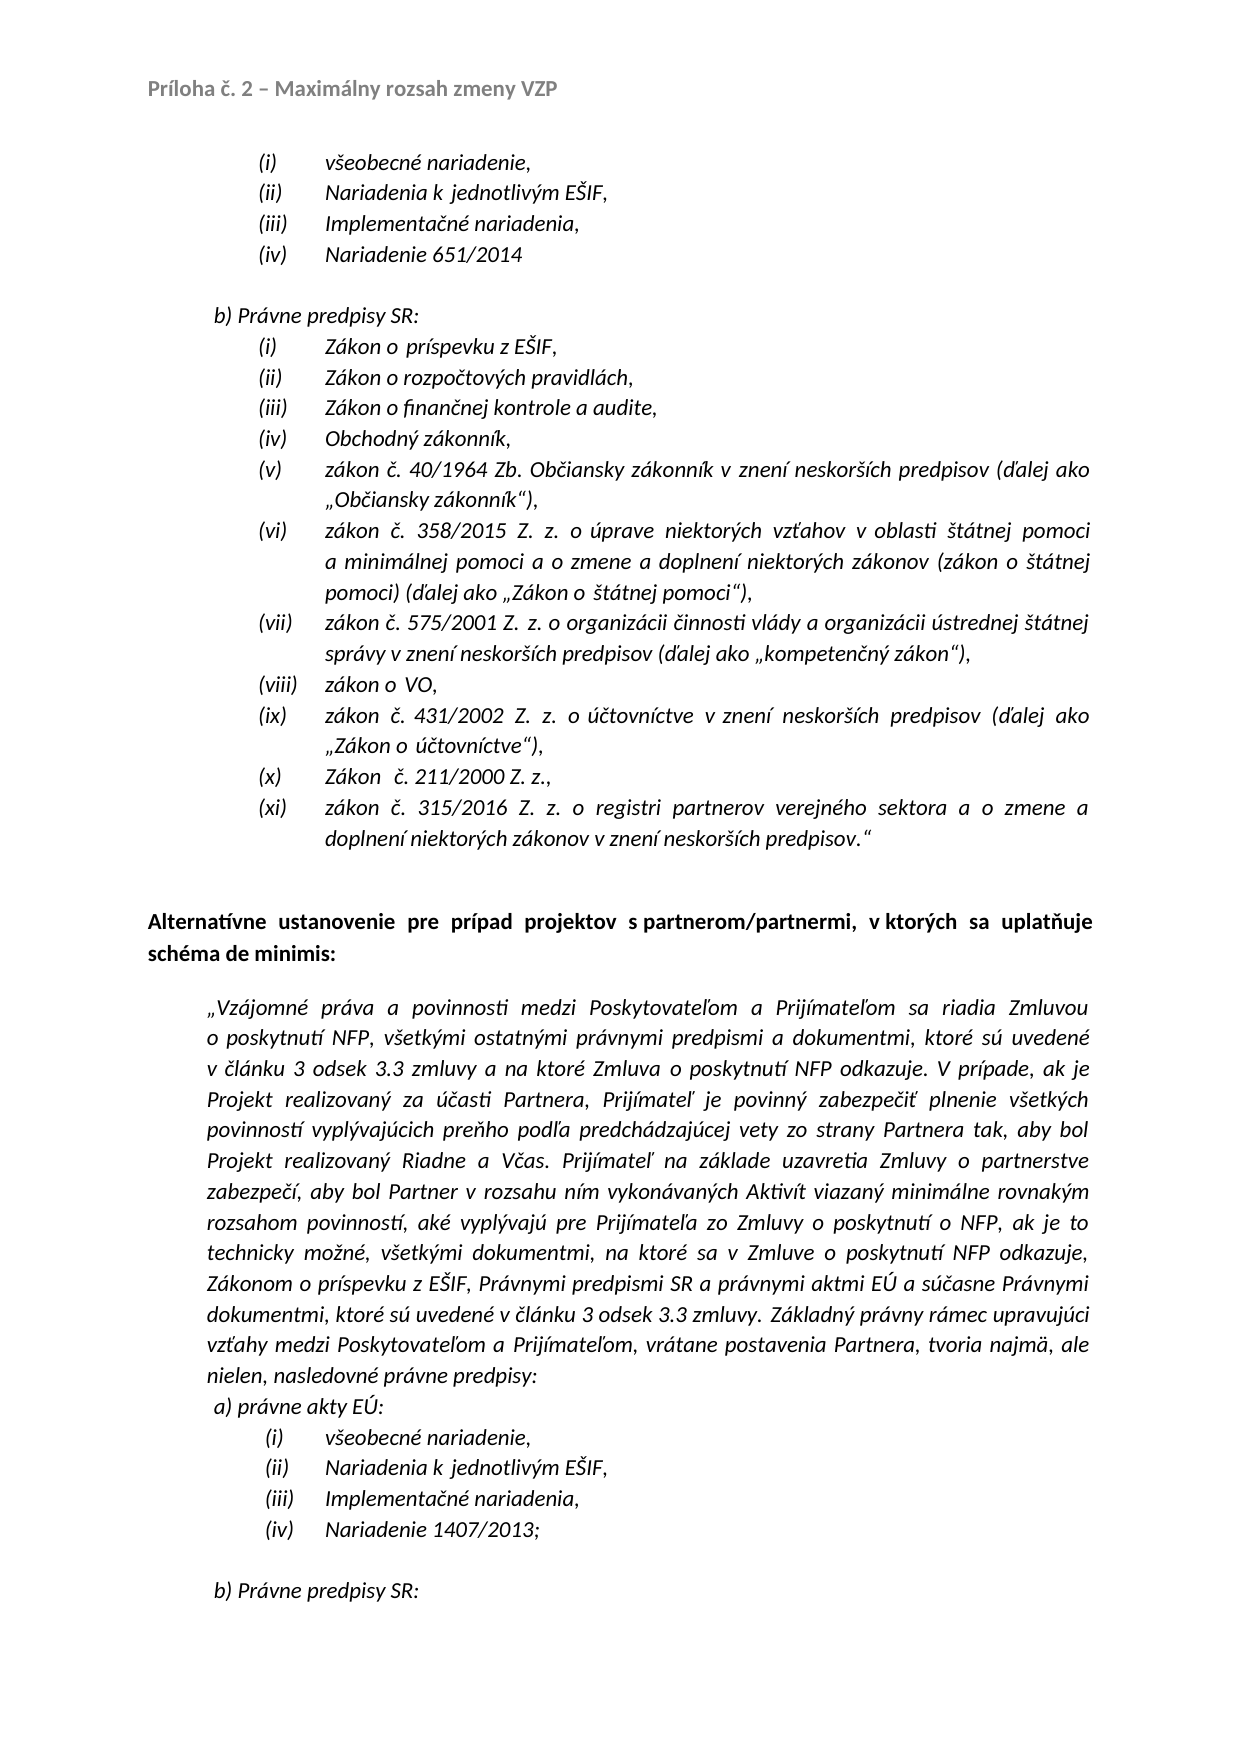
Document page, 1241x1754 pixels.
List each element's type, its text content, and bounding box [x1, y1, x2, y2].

text Alternatívne ustanovenie pre prípad projektov s partnerom/partnermi, v ktorých sa uplatňuje schéma de minimis: [148, 907, 1093, 968]
list zákon č. 40/1964 Zb. Občiansky zákonník v znení neskorších predpisov (ďalej ako „Občiansky zákonník“), [258, 455, 1093, 514]
list Zákon o finančnej kontrole a audite, [258, 393, 1093, 421]
text a) právne akty EÚ: [213, 1392, 1093, 1420]
list Implementačné nariadenia, [258, 209, 1093, 237]
list zákon č. 431/2002 Z. z. o účtovníctve v znení neskorších predpisov (ďalej ako „Zákon o účtovníctve“), [258, 701, 1093, 759]
list Nariadenia k jednotlivým EŠIF, [264, 1453, 1093, 1482]
text „Vzájomné práva a povinnosti medzi Poskytovateľom a Prijímateľom sa riadia Zmluvou o poskytnutí NFP, všetkými ostatnými právnymi predpismi a dokumentmi, ktoré sú uvedené v článku 3 odsek 3.3 zmluvy a na ktoré Zmluva o poskytnutí NFP odkazuje. V prípade, ak je Projekt realizovaný za účasti Partnera, Prijímateľ je povinný zabezpečiť plnenie všetkých povinností vyplývajúcich preňho podľa predchádzajúcej vety zo strany Partnera tak, aby bol Projekt realizovaný Riadne a Včas. Prijímateľ na základe uzavretia Zmluvy o partnerstve zabezpečí, aby bol Partner v rozsahu ním vykonávaných Aktivít viazaný minimálne rovnakým rozsahom povinností, aké vyplývajú pre Prijímateľa zo Zmluvy o poskytnutí o NFP, ak je to technicky možné, všetkými dokumentmi, na ktoré sa v Zmluve o poskytnutí NFP odkazuje, Zákonom o príspevku z EŠIF, Právnymi predpismi SR a právnymi aktmi EÚ a súčasne Právnymi dokumentmi, ktoré sú uvedené v článku 3 odsek 3.3 zmluvy. Základný právny rámec upravujúci vzťahy medzi Poskytovateľom a Prijímateľom, vrátane postavenia Partnera, tvoria najmä, ale nielen, nasledovné právne predpisy: [148, 993, 1093, 1389]
list Implementačné nariadenia, [264, 1484, 1093, 1512]
list Nariadenia k jednotlivým EŠIF, [258, 178, 1093, 206]
list všeobecné nariadenie, [258, 148, 1093, 176]
list zákon o VO, [258, 670, 1093, 698]
list zákon č. 315/2016 Z. z. o registri partnerov verejného sektora a o zmene a doplnení niektorých zákonov v znení neskorších predpisov.“ [258, 793, 1093, 852]
text b) Právne predpisy SR: [213, 1576, 1093, 1604]
list Zákon o príspevku z EŠIF, [258, 332, 1093, 360]
list Nariadenie 1407/2013; [264, 1515, 1093, 1543]
list Zákon o rozpočtových pravidlách, [258, 363, 1093, 391]
list Nariadenie 651/2014 [258, 240, 1093, 268]
list zákon č. 358/2015 Z. z. o úprave niektorých vzťahov v oblasti štátnej pomoci a minimálnej pomoci a o zmene a doplnení niektorých zákonov (zákon o štátnej pomoci) (ďalej ako „Zákon o štátnej pomoci“), [258, 516, 1093, 606]
list zákon č. 575/2001 Z. z. o organizácii činnosti vlády a organizácii ústrednej štátnej správy v znení neskorších predpisov (ďalej ako „kompetenčný zákon“), [258, 608, 1093, 667]
list Obchodný zákonník, [258, 424, 1093, 452]
text b) Právne predpisy SR: [213, 301, 1093, 329]
list všeobecné nariadenie, [264, 1423, 1093, 1451]
list Zákon č. 211/2000 Z. z., [258, 762, 1093, 790]
